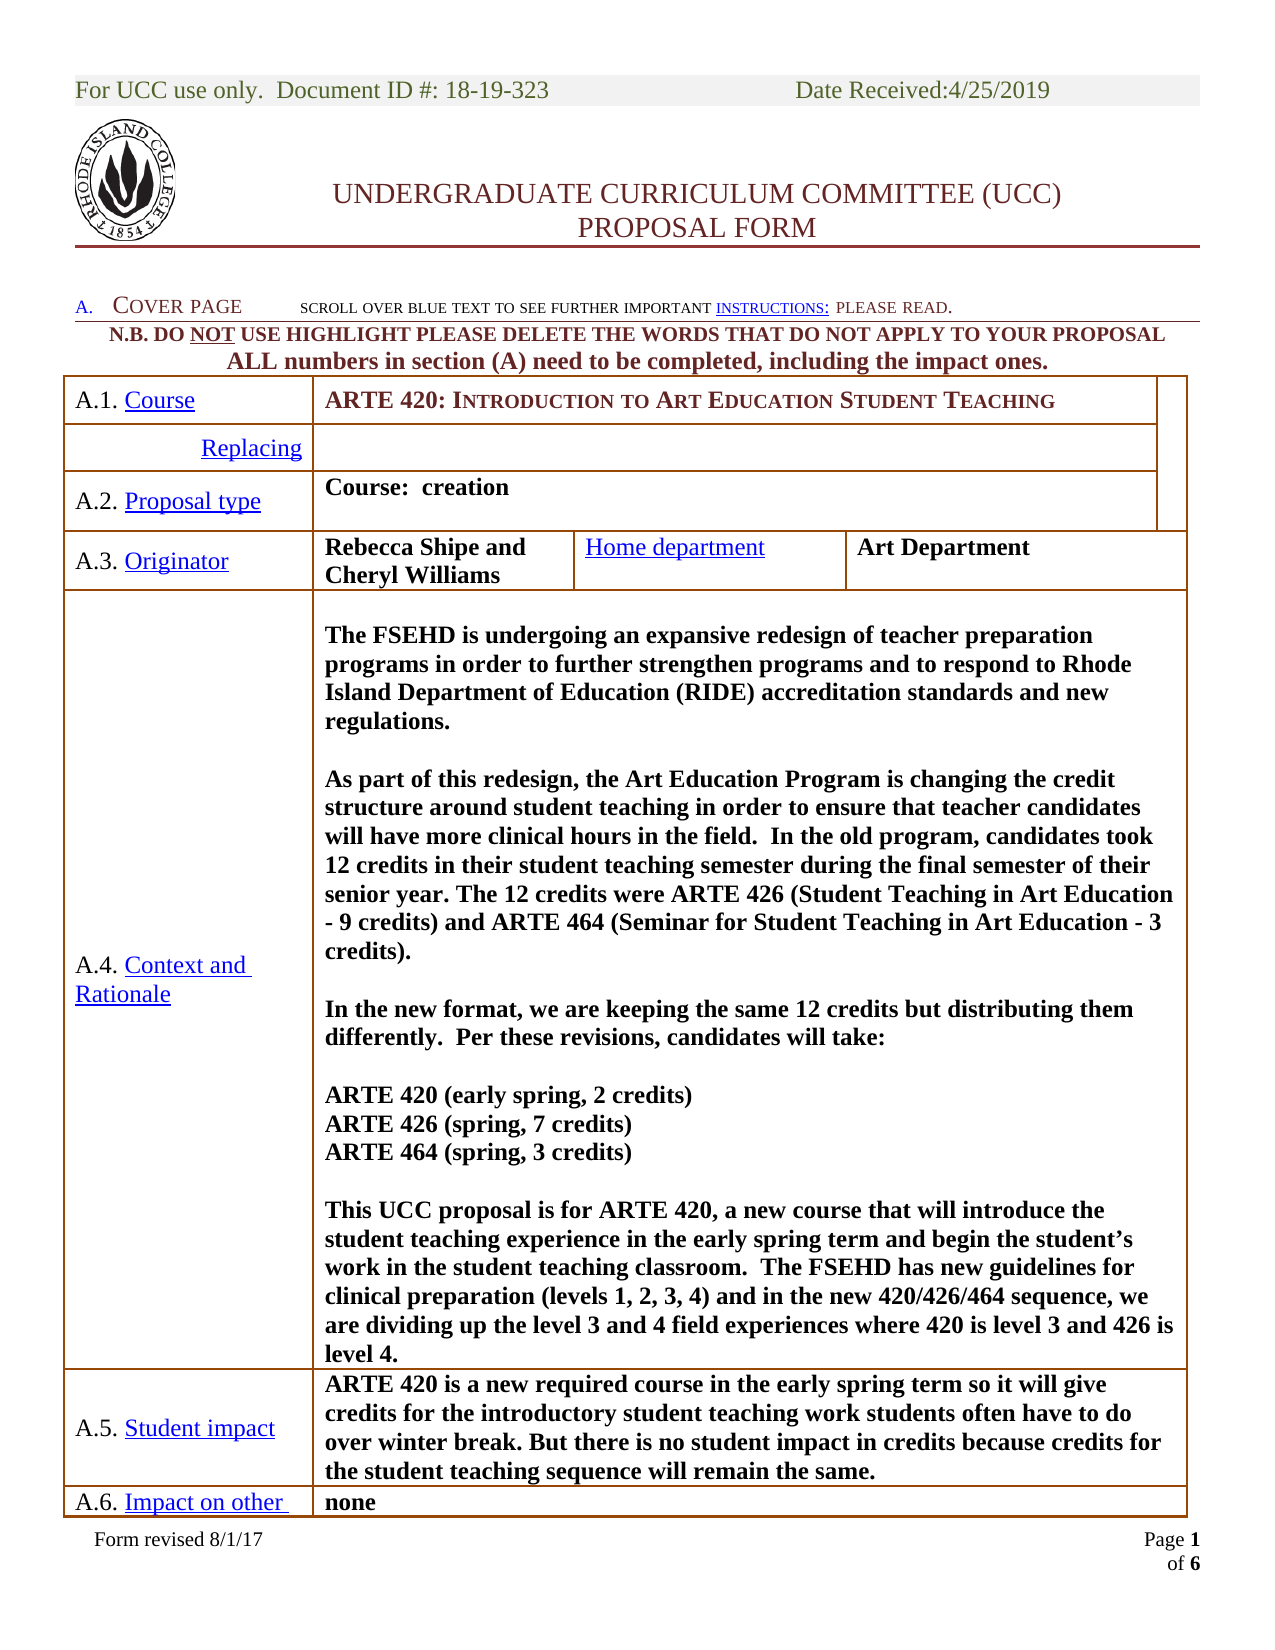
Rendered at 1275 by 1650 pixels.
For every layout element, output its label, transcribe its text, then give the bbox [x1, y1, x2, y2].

table_cell A.5. Student impact [65, 1370, 312, 1484]
text ALL numbers in section (A) need to be completed, including the impact ones. [75, 346, 1200, 375]
table_header ARTE 420: Introduction to Art Education Student Teaching [314, 377, 1156, 422]
table_header A.1. Course [65, 377, 312, 422]
subtitle Cover page scroll over blue text to see further important instructions: please read. [75, 290, 1200, 321]
table_cell Art Department [847, 532, 1186, 589]
subtitle UNDERGRADUATE CURRICULUM COMMITTEE (UCC) PROPOSAL FORM [75, 176, 1200, 245]
table_cell The FSEHD is undergoing an expansive redesign of teacher preparation programs in order to further strengthen programs and to respond to Rhode Island Department of Education (RIDE) accreditation standards and new regulations. As part of this redesign, the Art Education Program is changing the credit structure around student teaching in order to ensure that teacher candidates will have more clinical hours in the field. In the old program, candidates took 12 credits in their student teaching semester during the final semester of their senior year. The 12 credits were ARTE 426 (Student Teaching in Art Education - 9 credits) and ARTE 464 (Seminar for Student Teaching in Art Education - 3 credits). In the new format, we are keeping the same 12 credits but distributing them differently. Per these revisions, candidates will take: ARTE 420 (early spring, 2 credits) ARTE 426 (spring, 7 credits) ARTE 464 (spring, 3 credits) This UCC proposal is for ARTE 420, a new course that will introduce the student teaching experience in the early spring term and begin the student’s work in the student teaching classroom. The FSEHD has new guidelines for clinical preparation (levels 1, 2, 3, 4) and in the new 420/426/464 sequence, we are dividing up the level 3 and 4 field experiences where 420 is level 3 and 426 is level 4. [314, 591, 1186, 1367]
table_cell none [314, 1487, 1186, 1515]
table_cell Rebecca Shipe and Cheryl Williams [314, 532, 573, 589]
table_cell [65, 1487, 312, 1515]
table_cell Home department [575, 532, 845, 589]
table_header [1158, 377, 1186, 529]
table_cell A.2. Proposal type [65, 472, 312, 529]
table_cell [314, 425, 1156, 470]
table_cell ARTE 420 is a new required course in the early spring term so it will give credits for the introductory student teaching work students often have to do over winter break. But there is no student impact in credits because credits for the student teaching sequence will remain the same. [314, 1370, 1186, 1484]
table_cell Course: creation [314, 472, 1156, 529]
table_cell A.4. Context and Rationale [65, 591, 312, 1367]
picture [75, 119, 176, 241]
table_cell Replacing [65, 425, 312, 470]
text N.B. DO NOT USE HIGHLIGHT PLEASE DELETE THE WORDS THAT DO NOT APPLY TO YOUR PROPOSAL [75, 322, 1200, 346]
table_cell A.3. Originator [65, 532, 312, 589]
